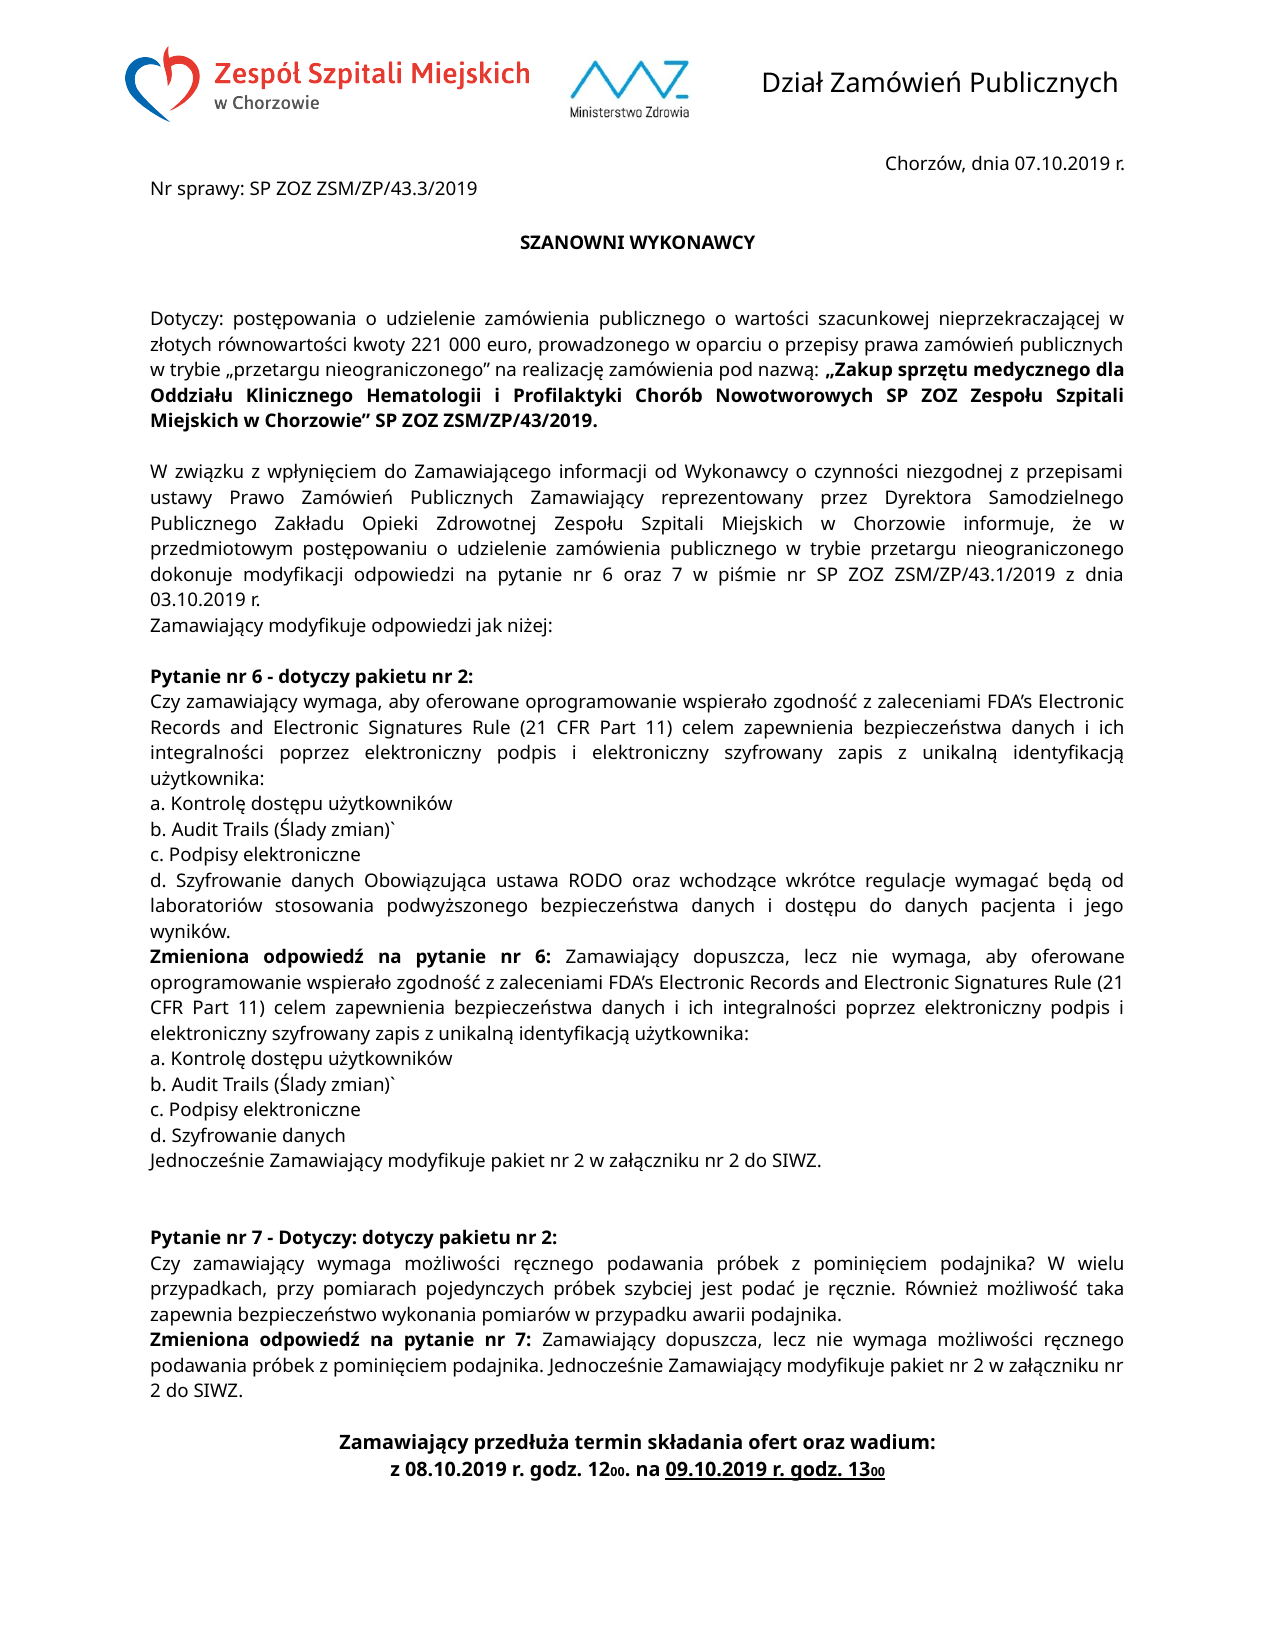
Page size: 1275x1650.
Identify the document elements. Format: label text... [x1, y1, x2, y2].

text b. Audit Trails (Ślady zmian)` [150, 1071, 1125, 1097]
text d. Szyfrowanie danych Obowiązująca ustawa RODO oraz wchodzące wkrótce regulacje wymagać będą od laboratoriów stosowania podwyższonego bezpieczeństwa danych i dostępu do danych pacjenta i jego wyników. [150, 867, 1125, 944]
text a. Kontrolę dostępu użytkowników [150, 1046, 1125, 1071]
picture [125, 46, 529, 122]
text c. Podpisy elektroniczne [150, 842, 1125, 867]
text Dotyczy: postępowania o udzielenie zamówienia publicznego o wartości szacunkowej nieprzekraczającej w złotych równowartości kwoty 221 000 euro, prowadzonego w oparciu o przepisy prawa zamówień publicznych w trybie „przetargu nieograniczonego” na realizację zamówienia pod nazwą: „Zakup sprzętu medycznego dla Oddziału Klinicznego Hematologii i Profilaktyki Chorób Nowotworowych SP ZOZ Zespołu Szpitali Miejskich w Chorzowie” SP ZOZ ZSM/ZP/43/2019. [150, 306, 1125, 433]
text SZANOWNI WYKONAWCY [150, 229, 1125, 254]
text Jednocześnie Zamawiający modyfikuje pakiet nr 2 w załączniku nr 2 do SIWZ. [150, 1148, 1125, 1173]
text b. Audit Trails (Ślady zmian)` [150, 816, 1125, 842]
text d. Szyfrowanie danych [150, 1122, 1125, 1148]
text a. Kontrolę dostępu użytkowników [150, 791, 1125, 816]
text z 08.10.2019 r. godz. 1200. na 09.10.2019 r. godz. 1300 [150, 1456, 1125, 1482]
text Zamawiający modyfikuje odpowiedzi jak niżej: [150, 612, 1125, 637]
text Chorzów, dnia 07.10.2019 r. [150, 150, 1125, 176]
text Pytanie nr 6 - dotyczy pakietu nr 2: [150, 663, 1125, 688]
text Nr sprawy: SP ZOZ ZSM/ZP/43.3/2019 [150, 176, 1125, 201]
text Pytanie nr 7 - Dotyczy: dotyczy pakietu nr 2: [150, 1224, 1125, 1250]
text Czy zamawiający wymaga, aby oferowane oprogramowanie wspierało zgodność z zaleceniami FDA’s Electronic Records and Electronic Signatures Rule (21 CFR Part 11) celem zapewnienia bezpieczeństwa danych i ich integralności poprzez elektroniczny podpis i elektroniczny szyfrowany zapis z unikalną identyfikacją użytkownika: [150, 688, 1125, 791]
picture [566, 56, 694, 122]
text Zmieniona odpowiedź na pytanie nr 6: Zamawiający dopuszcza, lecz nie wymaga, aby oferowane oprogramowanie wspierało zgodność z zaleceniami FDA’s Electronic Records and Electronic Signatures Rule (21 CFR Part 11) celem zapewnienia bezpieczeństwa danych i ich integralności poprzez elektroniczny podpis i elektroniczny szyfrowany zapis z unikalną identyfikacją użytkownika: [150, 944, 1125, 1046]
text Zamawiający przedłuża termin składania ofert oraz wadium: [150, 1428, 1125, 1456]
text Zmieniona odpowiedź na pytanie nr 7: Zamawiający dopuszcza, lecz nie wymaga możliwości ręcznego podawania próbek z pominięciem podajnika. Jednocześnie Zamawiający modyfikuje pakiet nr 2 w załączniku nr 2 do SIWZ. [150, 1326, 1125, 1403]
text c. Podpisy elektroniczne [150, 1097, 1125, 1122]
text W związku z wpłynięciem do Zamawiającego informacji od Wykonawcy o czynności niezgodnej z przepisami ustawy Prawo Zamówień Publicznych Zamawiający reprezentowany przez Dyrektora Samodzielnego Publicznego Zakładu Opieki Zdrowotnej Zespołu Szpitali Miejskich w Chorzowie informuje, że w przedmiotowym postępowaniu o udzielenie zamówienia publicznego w trybie przetargu nieograniczonego dokonuje modyfikacji odpowiedzi na pytanie nr 6 oraz 7 w piśmie nr SP ZOZ ZSM/ZP/43.1/2019 z dnia 03.10.2019 r. [150, 459, 1125, 612]
text Czy zamawiający wymaga możliwości ręcznego podawania próbek z pominięciem podajnika? W wielu przypadkach, przy pomiarach pojedynczych próbek szybciej jest podać je ręcznie. Również możliwość taka zapewnia bezpieczeństwo wykonania pomiarów w przypadku awarii podajnika. [150, 1250, 1125, 1326]
